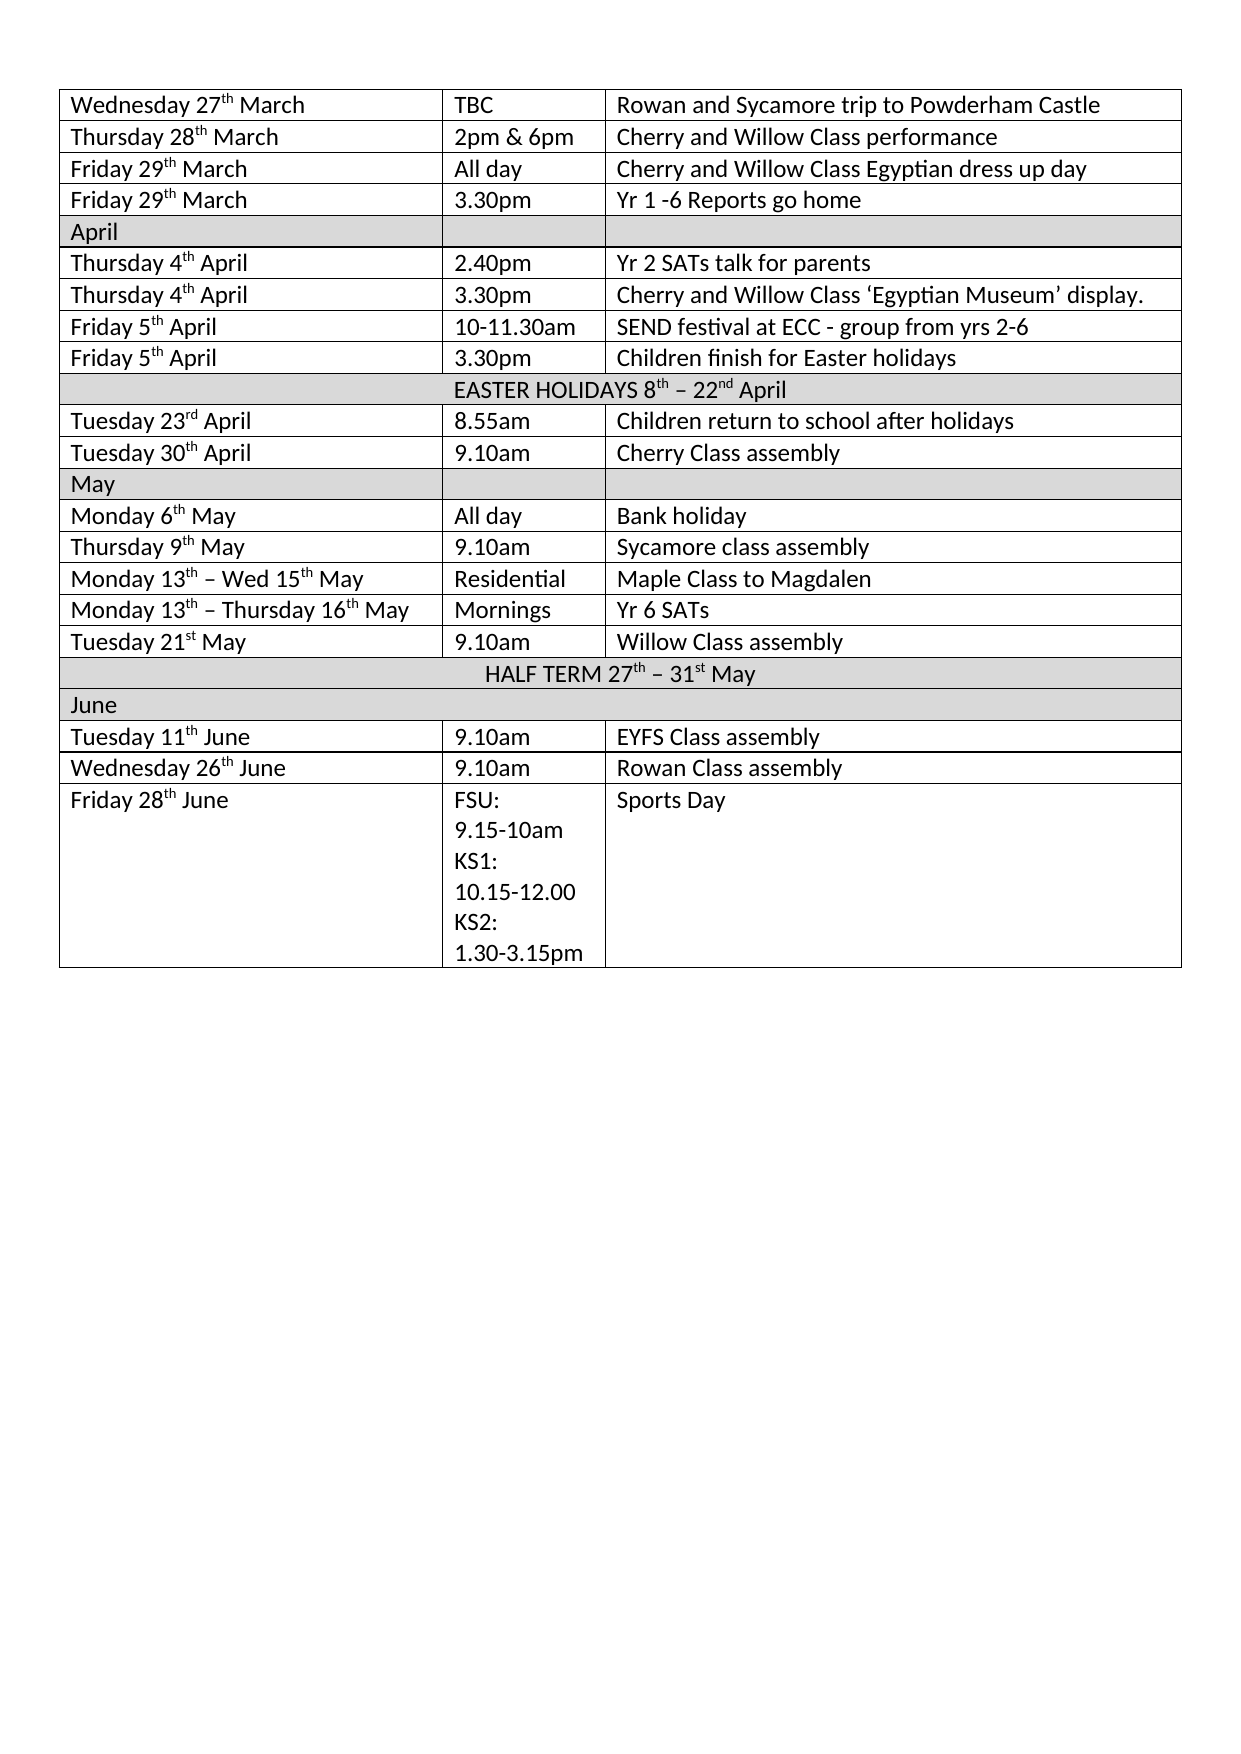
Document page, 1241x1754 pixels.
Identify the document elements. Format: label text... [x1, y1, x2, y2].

table_cell Bank holiday [606, 500, 1181, 531]
table_cell Children return to school after holidays [606, 405, 1181, 436]
table_cell 9.10am [443, 532, 605, 562]
table_cell 9.10am [443, 721, 605, 751]
table_cell June [60, 689, 1181, 720]
table_cell Rowan and Sycamore trip to Powderham Castle [606, 90, 1181, 120]
table_cell 3.30pm [443, 279, 605, 309]
table_cell Children finish for Easter holidays [606, 342, 1181, 373]
table_cell Thursday 9th May [60, 532, 442, 562]
table_cell All day [443, 153, 605, 183]
table_cell 3.30pm [443, 184, 605, 215]
table_cell Yr 1 -6 Reports go home [606, 184, 1181, 215]
table_cell Cherry and Willow Class Egyptian dress up day [606, 153, 1181, 183]
table_cell 2.40pm [443, 248, 605, 278]
table_cell Maple Class to Magdalen [606, 563, 1181, 594]
table_cell Friday 5th April [60, 311, 442, 341]
table_cell 3.30pm [443, 342, 605, 373]
table_cell EYFS Class assembly [606, 721, 1181, 751]
table_cell 9.10am [443, 626, 605, 657]
table_cell [443, 216, 605, 246]
table_cell Monday 13th – Thursday 16th May [60, 595, 442, 625]
table_cell Thursday 4th April [60, 248, 442, 278]
table_cell 9.10am [443, 437, 605, 467]
table_cell FSU: 9.15-10am KS1: 10.15-12.00 KS2: 1.30-3.15pm [443, 784, 605, 967]
table_cell 2pm & 6pm [443, 121, 605, 152]
table_cell Mornings [443, 595, 605, 625]
table_cell Monday 13th – Wed 15th May [60, 563, 442, 594]
table_cell Tuesday 21st May [60, 626, 442, 657]
table_cell Monday 6th May [60, 500, 442, 531]
table_cell April [60, 216, 442, 246]
table_cell Sycamore class assembly [606, 532, 1181, 562]
table_cell 9.10am [443, 753, 605, 783]
table_cell [606, 216, 1181, 246]
table_cell Residential [443, 563, 605, 594]
table_cell EASTER HOLIDAYS 8th – 22nd April [60, 374, 1181, 404]
table_cell 8.55am [443, 405, 605, 436]
table_cell TBC [443, 90, 605, 120]
table_cell Tuesday 30th April [60, 437, 442, 467]
table_cell Wednesday 27th March [60, 90, 442, 120]
table_cell Willow Class assembly [606, 626, 1181, 657]
table_cell Tuesday 11th June [60, 721, 442, 751]
table_cell Cherry Class assembly [606, 437, 1181, 467]
table_cell May [60, 469, 442, 499]
table_cell Friday 29th March [60, 184, 442, 215]
table_cell Cherry and Willow Class ‘Egyptian Museum’ display. [606, 279, 1181, 309]
table_cell Friday 28th June [60, 784, 442, 967]
table_cell Cherry and Willow Class performance [606, 121, 1181, 152]
table_cell Friday 5th April [60, 342, 442, 373]
table_cell Yr 2 SATs talk for parents [606, 248, 1181, 278]
table_cell Friday 29th March [60, 153, 442, 183]
table_cell SEND festival at ECC - group from yrs 2-6 [606, 311, 1181, 341]
table_cell 10-11.30am [443, 311, 605, 341]
table_cell Wednesday 26th June [60, 753, 442, 783]
table_cell Sports Day [606, 784, 1181, 967]
table_cell Rowan Class assembly [606, 753, 1181, 783]
table_cell Tuesday 23rd April [60, 405, 442, 436]
table_cell HALF TERM 27th – 31st May [60, 658, 1181, 688]
table_cell Thursday 28th March [60, 121, 442, 152]
table_cell [443, 469, 605, 499]
table_cell Yr 6 SATs [606, 595, 1181, 625]
table_cell [606, 469, 1181, 499]
table_cell All day [443, 500, 605, 531]
table_cell Thursday 4th April [60, 279, 442, 309]
